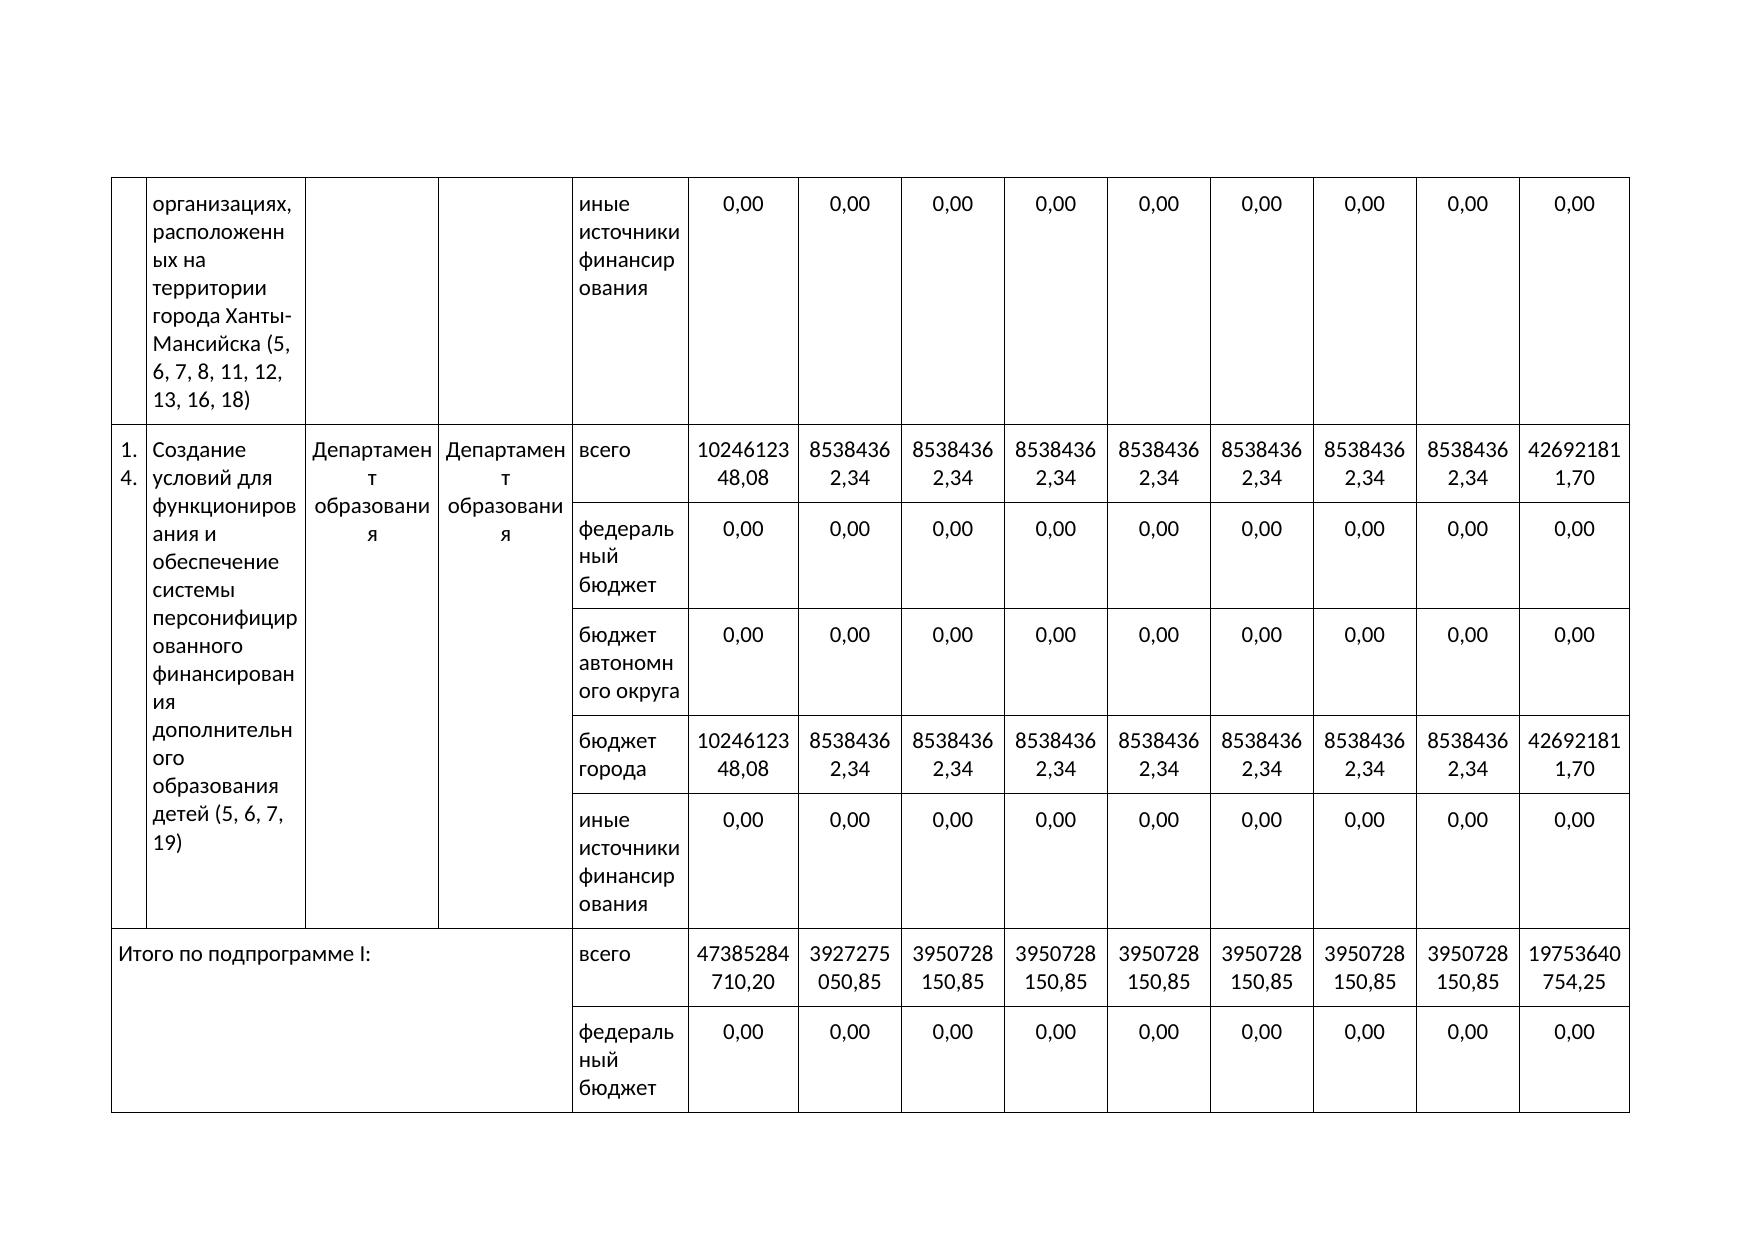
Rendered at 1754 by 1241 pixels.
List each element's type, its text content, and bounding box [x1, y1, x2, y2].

table_cell 85384362,34 [1417, 425, 1519, 502]
table_cell 0,00 [1211, 794, 1313, 927]
table_cell 0,00 [1108, 794, 1210, 927]
table_cell 0,00 [902, 503, 1004, 608]
table_cell 3950728150,85 [1108, 929, 1210, 1006]
table_cell 85384362,34 [1211, 425, 1313, 502]
table_cell 0,00 [799, 503, 901, 608]
table_cell 0,00 [1520, 609, 1629, 715]
table_cell 0,00 [689, 503, 798, 608]
table_cell 0,00 [902, 1007, 1004, 1112]
table_cell 0,00 [1005, 794, 1107, 927]
table_cell 426921811,70 [1520, 425, 1629, 502]
table_cell 1024612348,08 [689, 716, 798, 793]
table_cell 0,00 [1314, 503, 1416, 608]
table_cell 0,00 [1211, 609, 1313, 715]
table_cell 85384362,34 [1417, 716, 1519, 793]
table_cell 0,00 [1005, 609, 1107, 715]
table_cell 85384362,34 [1005, 425, 1107, 502]
table_cell 85384362,34 [799, 425, 901, 502]
table_cell Департамент образования [306, 425, 438, 927]
table_cell 0,00 [689, 794, 798, 927]
table_cell бюджет города [573, 716, 688, 793]
table_cell 0,00 [1314, 609, 1416, 715]
table_cell 85384362,34 [902, 425, 1004, 502]
table_cell 85384362,34 [1005, 716, 1107, 793]
table_cell 0,00 [1520, 178, 1629, 424]
table_cell 0,00 [1417, 178, 1519, 424]
table_cell 0,00 [1211, 1007, 1313, 1112]
table_cell 19753640754,25 [1520, 929, 1629, 1006]
table_cell 0,00 [689, 609, 798, 715]
table_cell 0,00 [902, 794, 1004, 927]
table_cell 1024612348,08 [689, 425, 798, 502]
table_cell Создание условий для функционирования и обеспечение системы персонифицированного финансирования дополнительного образования детей (5, 6, 7, 19) [147, 425, 305, 927]
table_cell всего [573, 425, 688, 502]
table_cell 0,00 [1108, 609, 1210, 715]
table_cell 47385284710,20 [689, 929, 798, 1006]
table_cell 0,00 [1314, 1007, 1416, 1112]
table_cell 0,00 [799, 1007, 901, 1112]
table_cell 85384362,34 [1314, 425, 1416, 502]
table_cell 0,00 [799, 794, 901, 927]
table_cell 0,00 [1005, 178, 1107, 424]
table_cell 0,00 [1314, 178, 1416, 424]
table_cell 0,00 [1211, 178, 1313, 424]
table_cell 0,00 [799, 609, 901, 715]
table_cell 3950728150,85 [1211, 929, 1313, 1006]
table_cell 0,00 [1417, 609, 1519, 715]
table_cell 1.4. [112, 425, 146, 927]
table_cell 0,00 [689, 178, 798, 424]
table_cell 0,00 [1520, 503, 1629, 608]
table_cell 85384362,34 [1108, 425, 1210, 502]
table_cell 85384362,34 [799, 716, 901, 793]
table_cell 85384362,34 [902, 716, 1004, 793]
table_cell бюджет автономного округа [573, 609, 688, 715]
table_cell 0,00 [1108, 503, 1210, 608]
table_cell Департамент образования [439, 425, 572, 927]
table_cell 0,00 [689, 1007, 798, 1112]
table_cell 0,00 [1520, 794, 1629, 927]
table_cell 85384362,34 [1314, 716, 1416, 793]
table_cell 0,00 [1417, 1007, 1519, 1112]
table_cell 0,00 [799, 178, 901, 424]
table_cell 0,00 [1005, 1007, 1107, 1112]
table_cell 0,00 [1417, 794, 1519, 927]
table_cell всего [573, 929, 688, 1006]
table_cell 0,00 [1417, 503, 1519, 608]
table_cell 3950728150,85 [1314, 929, 1416, 1006]
table_cell иные источники финансирования [573, 178, 688, 424]
table_cell 3950728150,85 [1005, 929, 1107, 1006]
table_cell 0,00 [1520, 1007, 1629, 1112]
table_cell Итого по подпрограмме I: [112, 929, 572, 1112]
table_cell 0,00 [1211, 503, 1313, 608]
table_cell 85384362,34 [1108, 716, 1210, 793]
table_cell 0,00 [902, 178, 1004, 424]
table_cell 0,00 [902, 609, 1004, 715]
table_cell 0,00 [1005, 503, 1107, 608]
table_cell 0,00 [1314, 794, 1416, 927]
table_cell 85384362,34 [1211, 716, 1313, 793]
table_cell федеральный бюджет [573, 503, 688, 608]
table_cell иные источники финансирования [573, 794, 688, 927]
table_cell 426921811,70 [1520, 716, 1629, 793]
table_cell федеральный бюджет [573, 1007, 688, 1112]
table_cell 3950728150,85 [902, 929, 1004, 1006]
table_cell 0,00 [1108, 1007, 1210, 1112]
table_cell 3950728150,85 [1417, 929, 1519, 1006]
table_cell 3927275050,85 [799, 929, 901, 1006]
table_cell 0,00 [1108, 178, 1210, 424]
